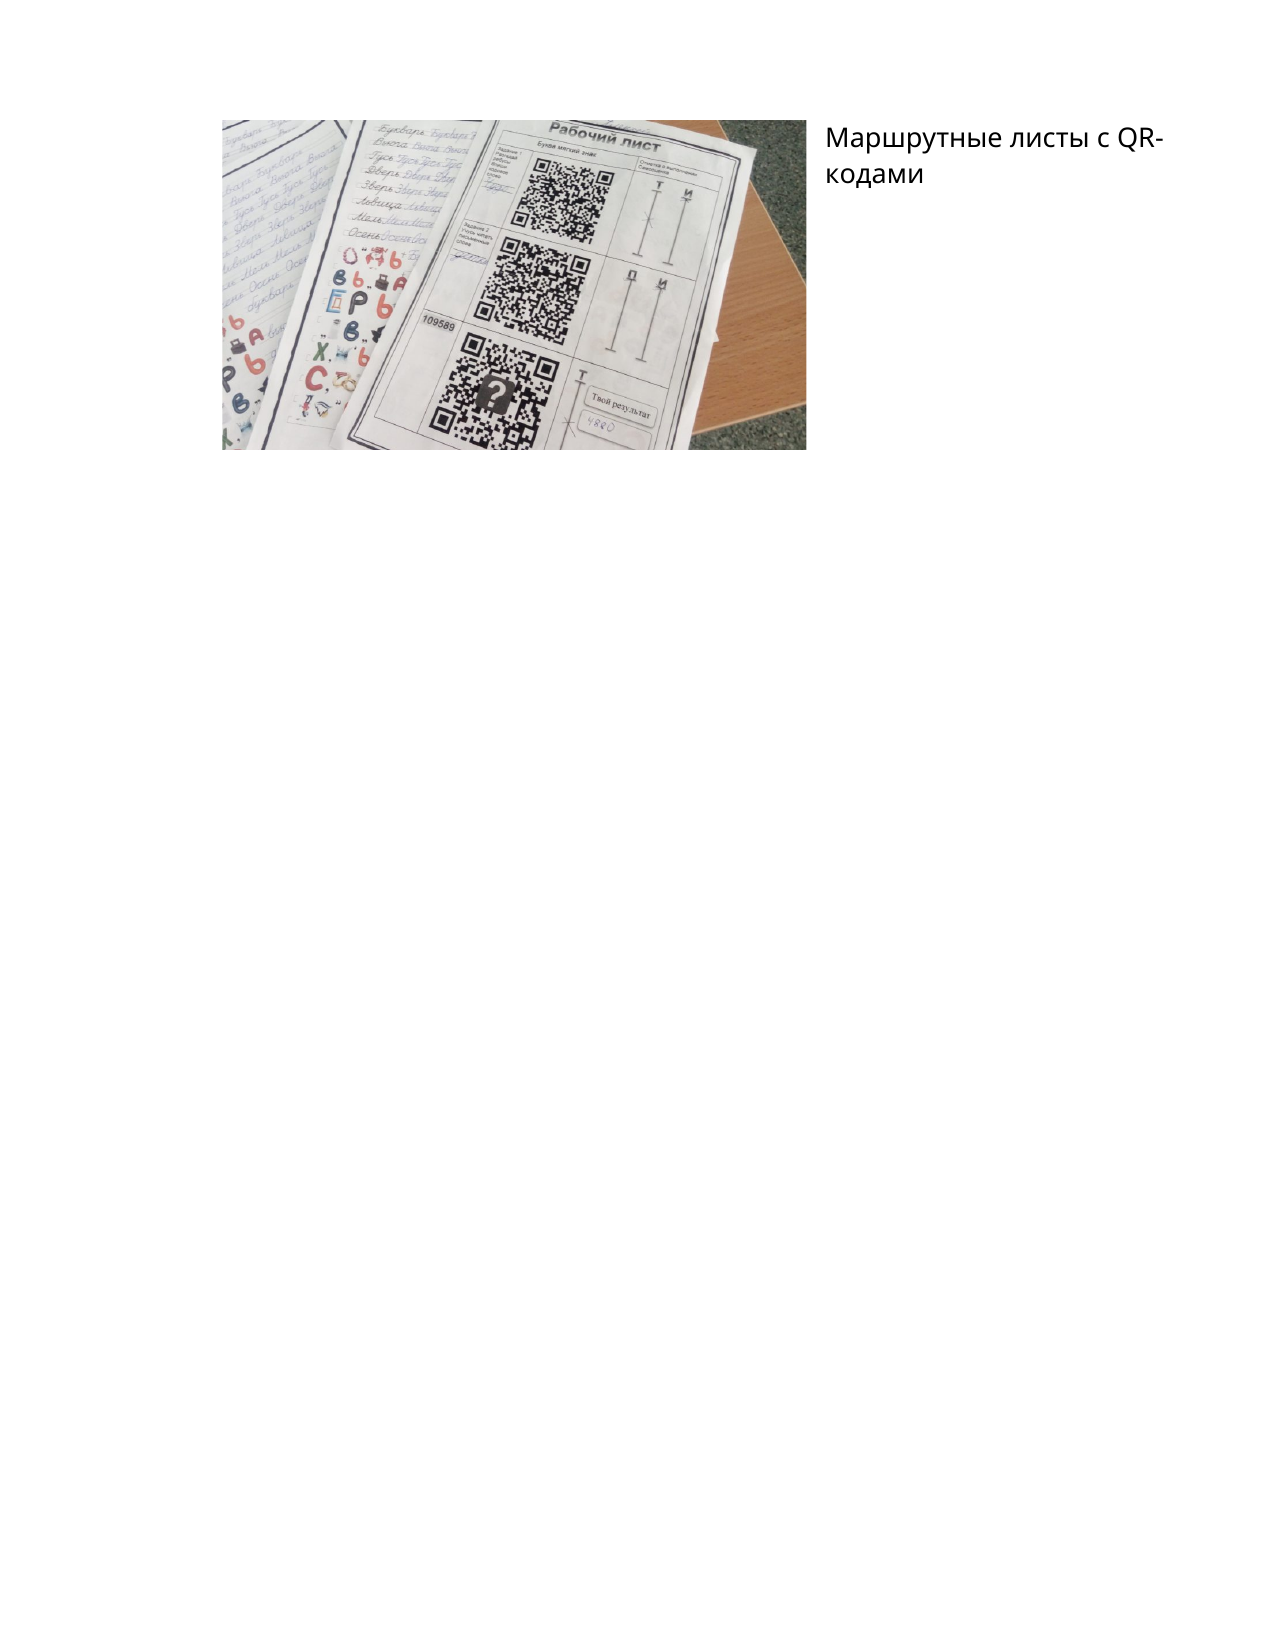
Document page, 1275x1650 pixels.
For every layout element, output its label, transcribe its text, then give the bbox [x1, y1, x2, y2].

picture [221, 120, 806, 449]
text Маршрутные листы с QR-кодами [177, 118, 1186, 1547]
